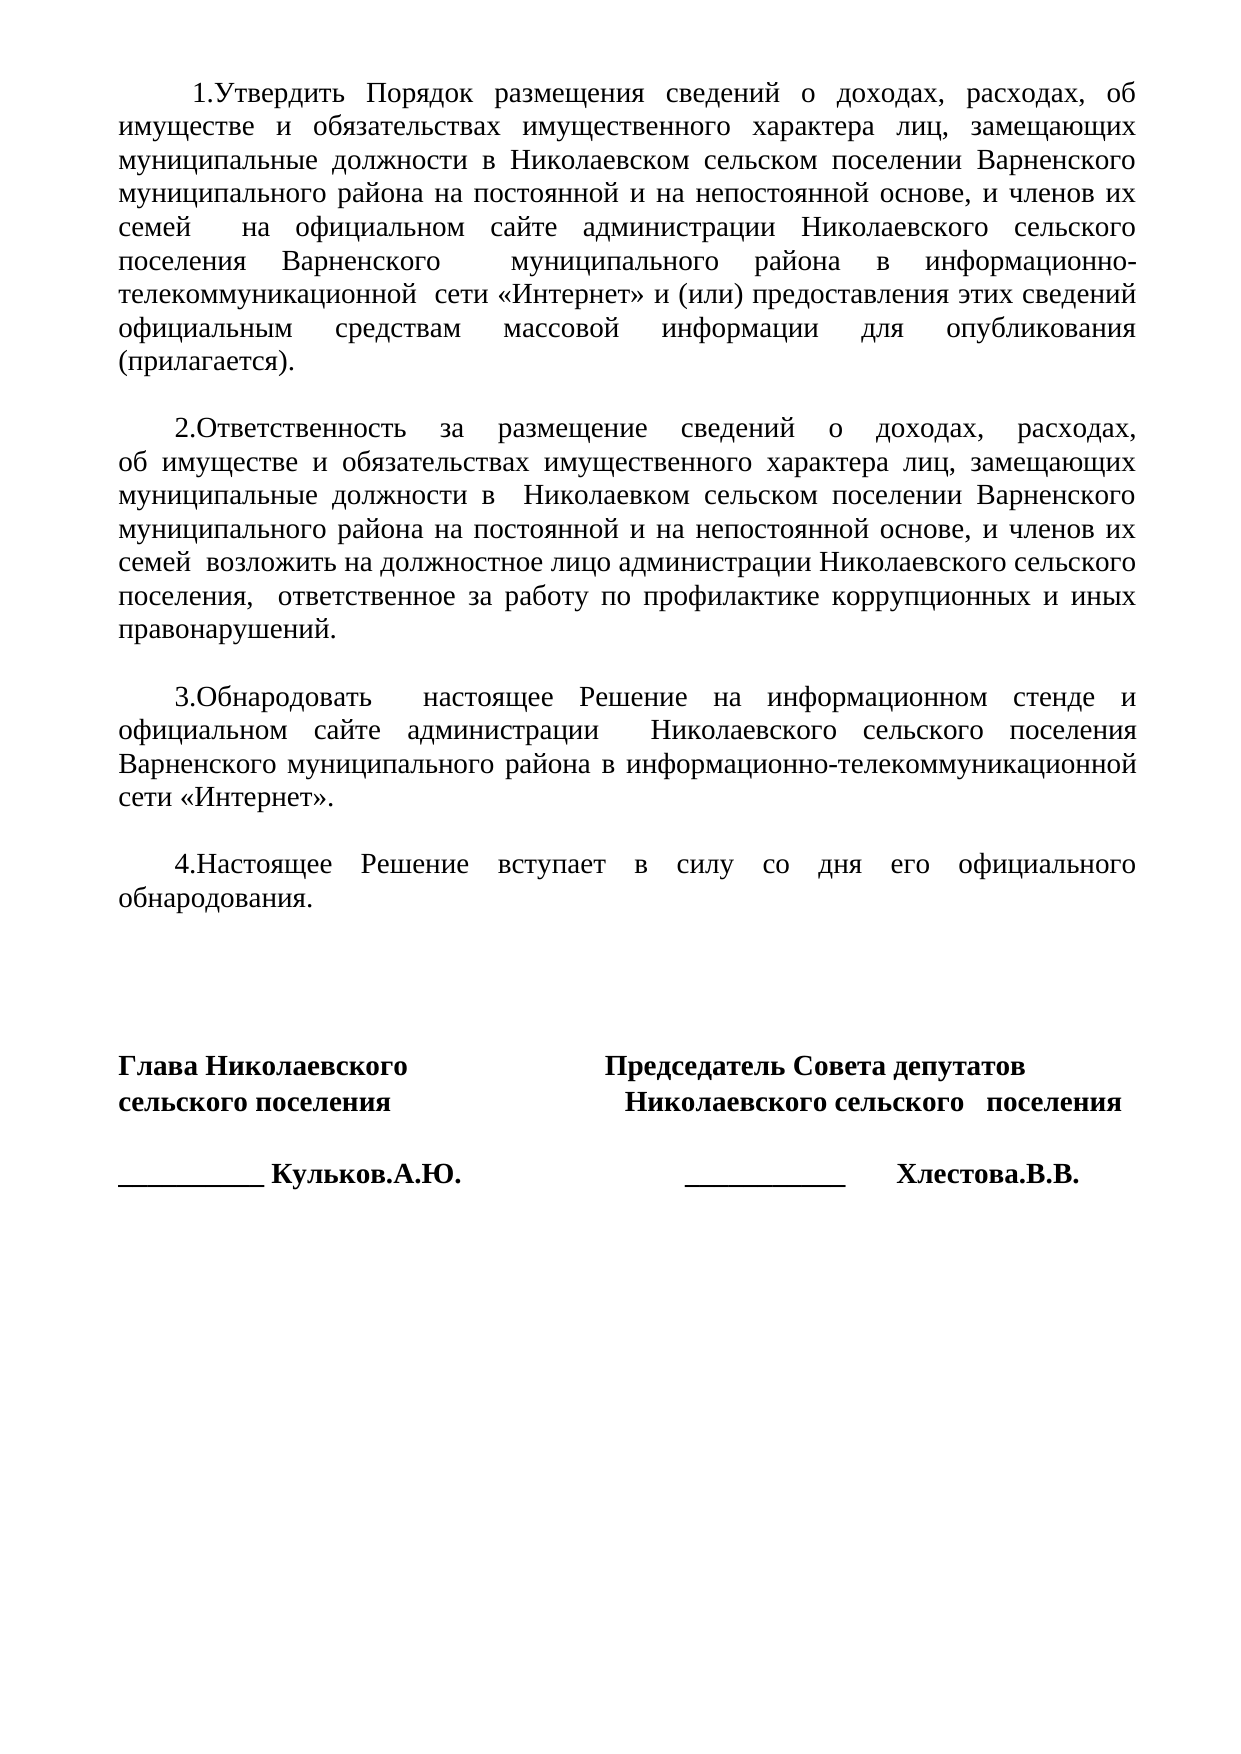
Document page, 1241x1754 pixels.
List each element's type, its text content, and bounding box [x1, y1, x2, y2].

text 4.Настоящее Решение вступает в силу со дня его официального обнародования. [118, 846, 1137, 913]
text 2.Ответственность за размещение сведений о доходах, расходах, об имуществе и обязательствах имущественного характера лиц, замещающих муниципальные должности в Николаевком сельском поселении Варненского муниципального района на постоянной и на непостоянной основе, и членов их семей возложить на должностное лицо администрации Николаевского сельского поселения, ответственное за работу по профилактике коррупционных и иных правонарушений. [118, 410, 1137, 645]
text сельского поселения Николаевского сельского поселения [118, 1084, 1137, 1117]
text 1.Утвердить Порядок размещения сведений о доходах, расходах, об имуществе и обязательствах имущественного характера лиц, замещающих муниципальные должности в Николаевском сельском поселении Варненского муниципального района на постоянной и на непостоянной основе, и членов их семей на официальном сайте администрации Николаевского сельского поселения Варненского муниципального района в информационно-телекоммуникационной сети «Интернет» и (или) предоставления этих сведений официальным средствам массовой информации для опубликования (прилагается). [118, 75, 1137, 377]
text __________ Кульков.А.Ю. ___________ Хлестова.В.В. [118, 1156, 1137, 1190]
text Глава Николаевского Председатель Совета депутатов [118, 1048, 1137, 1081]
text 3.Обнародовать настоящее Решение на информационном стенде и официальном сайте администрации Николаевского сельского поселения Варненского муниципального района в информационно-телекоммуникационной сети «Интернет». [118, 679, 1137, 813]
